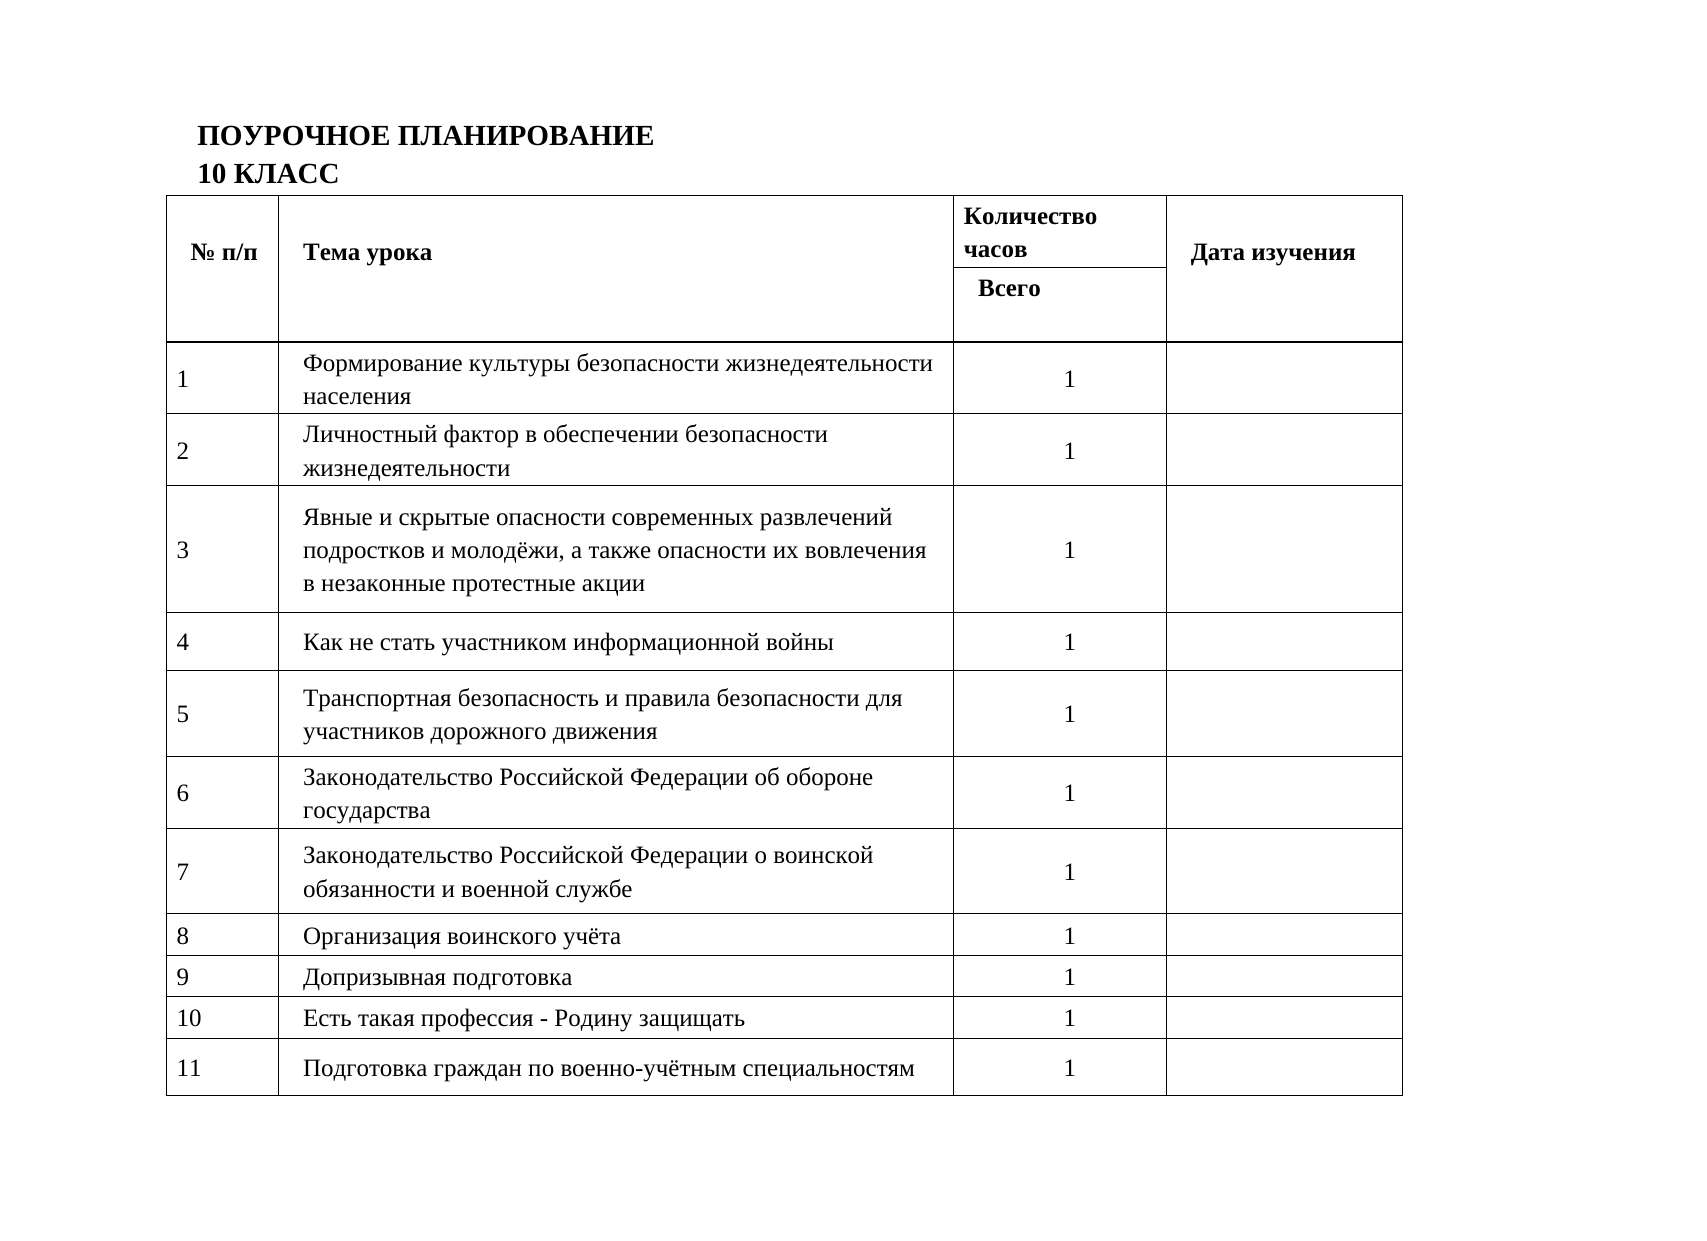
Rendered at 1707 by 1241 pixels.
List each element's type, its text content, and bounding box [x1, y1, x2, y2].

text ПОУРОЧНОЕ ПЛАНИРОВАНИЕ [190, 118, 1618, 152]
table_header Дата изучения [1167, 196, 1402, 341]
table_cell 1 [954, 343, 1166, 413]
table_cell [1167, 914, 1402, 955]
table_cell 2 [167, 414, 278, 485]
table_cell 1 [954, 914, 1166, 955]
table_cell 5 [167, 671, 278, 756]
table_cell 1 [954, 414, 1166, 485]
table_cell 1 [954, 613, 1166, 669]
table_header Количество часов [954, 196, 1166, 267]
table_cell 10 [167, 997, 278, 1037]
table_cell 1 [954, 757, 1166, 827]
table_cell 3 [167, 486, 278, 612]
text 10 КЛАСС [190, 157, 1618, 190]
table_cell 1 [954, 829, 1166, 913]
table_cell Законодательство Российской Федерации об обороне государства [279, 757, 953, 827]
table_cell Личностный фактор в обеспечении безопасности жизнедеятельности [279, 414, 953, 485]
table_cell Законодательство Российской Федерации о воинской обязанности и военной службе [279, 829, 953, 913]
table_cell [1167, 613, 1402, 669]
table_header Тема урока [279, 196, 953, 341]
table_cell 1 [954, 956, 1166, 996]
table_cell 9 [167, 956, 278, 996]
table_cell Подготовка граждан по военно-учётным специальностям [279, 1039, 953, 1095]
table_cell [1167, 757, 1402, 827]
table_cell Есть такая профессия - Родину защищать [279, 997, 953, 1037]
table_cell [1167, 956, 1402, 996]
table_cell 7 [167, 829, 278, 913]
table_cell 6 [167, 757, 278, 827]
table_cell 4 [167, 613, 278, 669]
table_cell Транспортная безопасность и правила безопасности для участников дорожного движения [279, 671, 953, 756]
table_cell Всего [954, 268, 1166, 341]
table_cell [1167, 486, 1402, 612]
table_cell 1 [954, 486, 1166, 612]
table_cell Явные и скрытые опасности современных развлечений подростков и молодёжи, а также опасности их вовлечения в незаконные протестные акции [279, 486, 953, 612]
table_cell 1 [954, 1039, 1166, 1095]
table_cell 8 [167, 914, 278, 955]
table_cell [1167, 671, 1402, 756]
table_cell [1167, 829, 1402, 913]
table_cell 1 [954, 671, 1166, 756]
table_cell [1167, 414, 1402, 485]
table_cell [1167, 343, 1402, 413]
table_cell [1167, 997, 1402, 1037]
table_cell Как не стать участником информационной войны [279, 613, 953, 669]
table_cell 11 [167, 1039, 278, 1095]
table_cell [1167, 1039, 1402, 1095]
table_header № п/п [167, 196, 278, 341]
table_cell Допризывная подготовка [279, 956, 953, 996]
table_cell 1 [954, 997, 1166, 1037]
table_cell Организация воинского учёта [279, 914, 953, 955]
table_cell Формирование культуры безопасности жизнедеятельности населения [279, 343, 953, 413]
table_cell 1 [167, 343, 278, 413]
